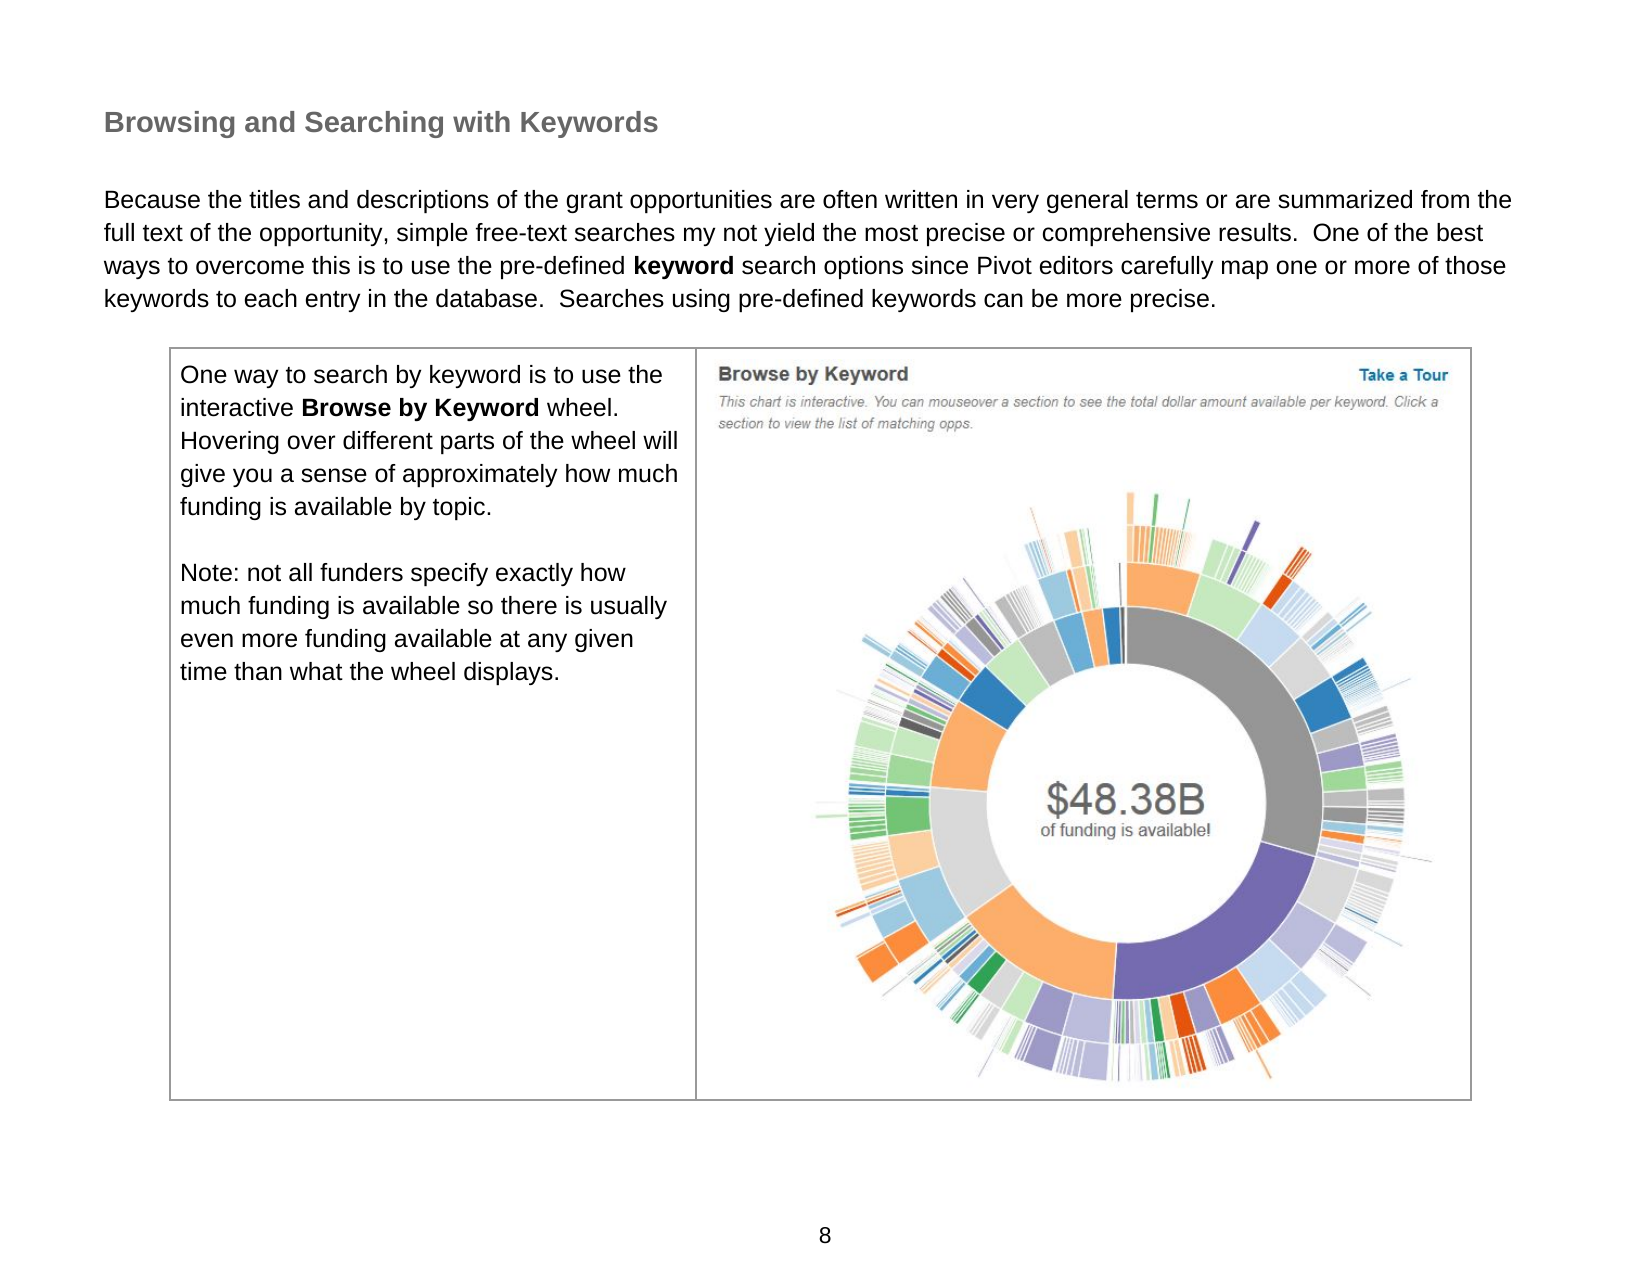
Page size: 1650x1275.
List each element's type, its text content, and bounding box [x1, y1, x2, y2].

picture [706, 359, 1461, 1089]
text Because the titles and descriptions of the grant opportunities are often written in very general terms or are summarized from the full text of the opportunity, simple free-text searches my not yield the most precise or comprehensive results. One of the best ways to overcome this is to use the pre-defined keyword search options since Pivot editors carefully map one or more of those keywords to each entry in the database. Searches using pre-defined keywords can be more precise. [103, 185, 1546, 313]
subtitle Browsing and Searching with Keywords [103, 105, 1546, 138]
table_header One way to search by keyword is to use the interactive Browse by Keyword wheel. Hovering over different parts of the wheel will give you a sense of approximately how much funding is available by topic. Note: not all funders specify exactly how much funding is available so there is usually even more funding available at any given time than what the wheel displays. [171, 349, 695, 1099]
table_header [697, 349, 1470, 1099]
